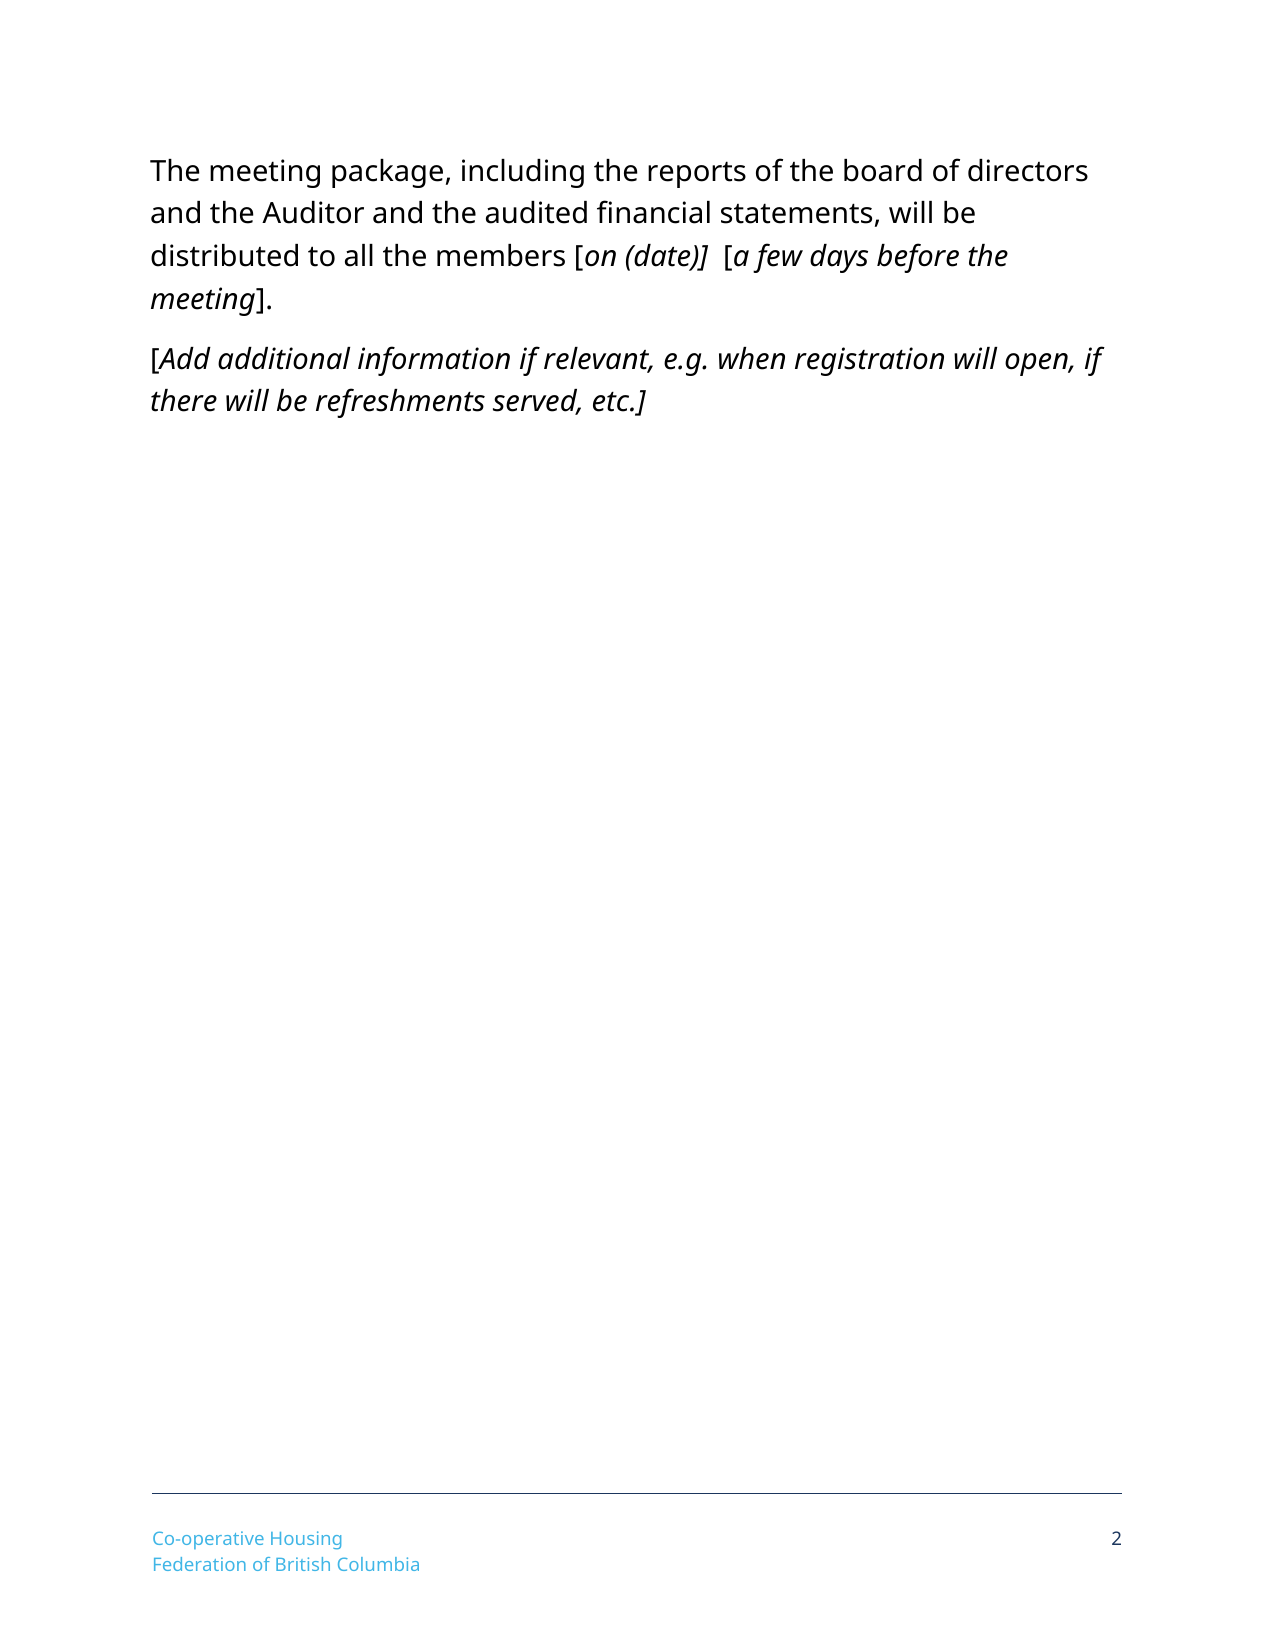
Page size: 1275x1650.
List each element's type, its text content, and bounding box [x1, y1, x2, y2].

text The meeting package, including the reports of the board of directors and the Auditor and the audited financial statements, will be distributed to all the members [on (date)] [a few days before the meeting]. [150, 150, 1125, 318]
text [Add additional information if relevant, e.g. when registration will open, if there will be refreshments served, etc.] [150, 338, 1125, 420]
